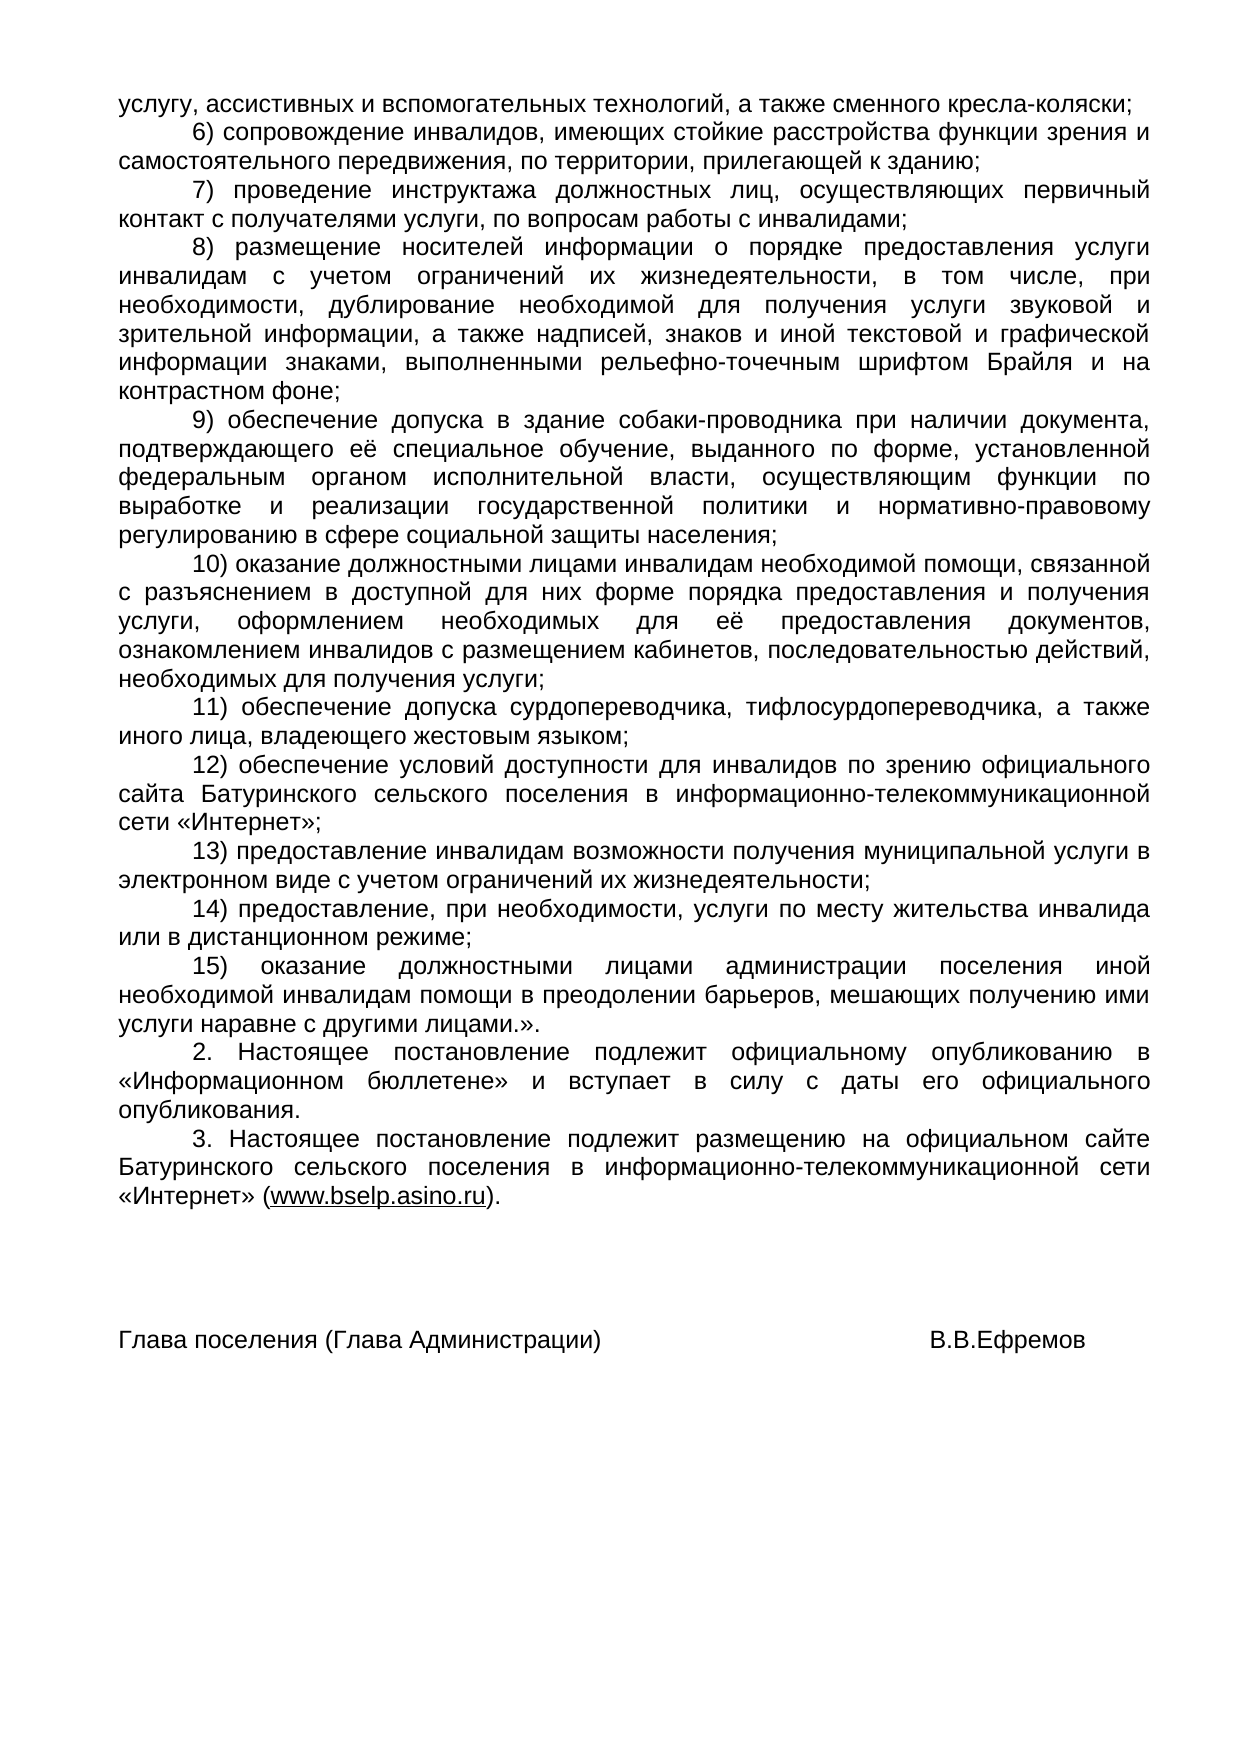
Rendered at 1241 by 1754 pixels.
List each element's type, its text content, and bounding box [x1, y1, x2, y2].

text 9) обеспечение допуска в здание собаки-проводника при наличии документа, подтверждающего её специальное обучение, выданного по форме, установленной федеральным органом исполнительной власти, осуществляющим функции по выработке и реализации государственной политики и нормативно-правовому регулированию в сфере социальной защиты населения; [118, 405, 1152, 549]
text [118, 89, 1152, 117]
text 2. Настоящее постановление подлежит официальному опубликованию в «Информационном бюллетене» и вступает в силу с даты его официального опубликования. [118, 1037, 1152, 1124]
text 7) проведение инструктажа должностных лиц, осуществляющих первичный контакт с получателями услуги, по вопросам работы с инвалидами; [118, 175, 1152, 232]
text 14) предоставление, при необходимости, услуги по месту жительства инвалида или в дистанционном режиме; [118, 894, 1152, 951]
text 11) обеспечение допуска сурдопереводчика, тифлосурдопереводчика, а также иного лица, владеющего жестовым языком; [118, 692, 1152, 750]
text 12) обеспечение условий доступности для инвалидов по зрению официального сайта Батуринского сельского поселения в информационно-телекоммуникационной сети «Интернет»; [118, 750, 1152, 836]
text 13) предоставление инвалидам возможности получения муниципальной услуги в электронном виде с учетом ограничений их жизнедеятельности; [118, 836, 1152, 894]
text 3. Настоящее постановление подлежит размещению на официальном сайте Батуринского сельского поселения в информационно-телекоммуникационной сети «Интернет» (www.bselp.asino.ru). [118, 1124, 1152, 1210]
text 15) оказание должностными лицами администрации поселения иной необходимой инвалидам помощи в преодолении барьеров, мешающих получению ими услуги наравне с другими лицами.». [118, 951, 1152, 1037]
text 8) размещение носителей информации о порядке предоставления услуги инвалидам с учетом ограничений их жизнедеятельности, в том числе, при необходимости, дублирование необходимой для получения услуги звуковой и зрительной информации, а также надписей, знаков и иной текстовой и графической информации знаками, выполненными рельефно-точечным шрифтом Брайля и на контрастном фоне; [118, 232, 1152, 405]
text Глава поселения (Глава Администрации) В.В.Ефремов [118, 1325, 1152, 1354]
text 6) сопровождение инвалидов, имеющих стойкие расстройства функции зрения и самостоятельного передвижения, по территории, прилегающей к зданию; [118, 117, 1152, 175]
text 10) оказание должностными лицами инвалидам необходимой помощи, связанной с разъяснением в доступной для них форме порядка предоставления и получения услуги, оформлением необходимых для её предоставления документов, ознакомлением инвалидов с размещением кабинетов, последовательностью действий, необходимых для получения услуги; [118, 549, 1152, 692]
